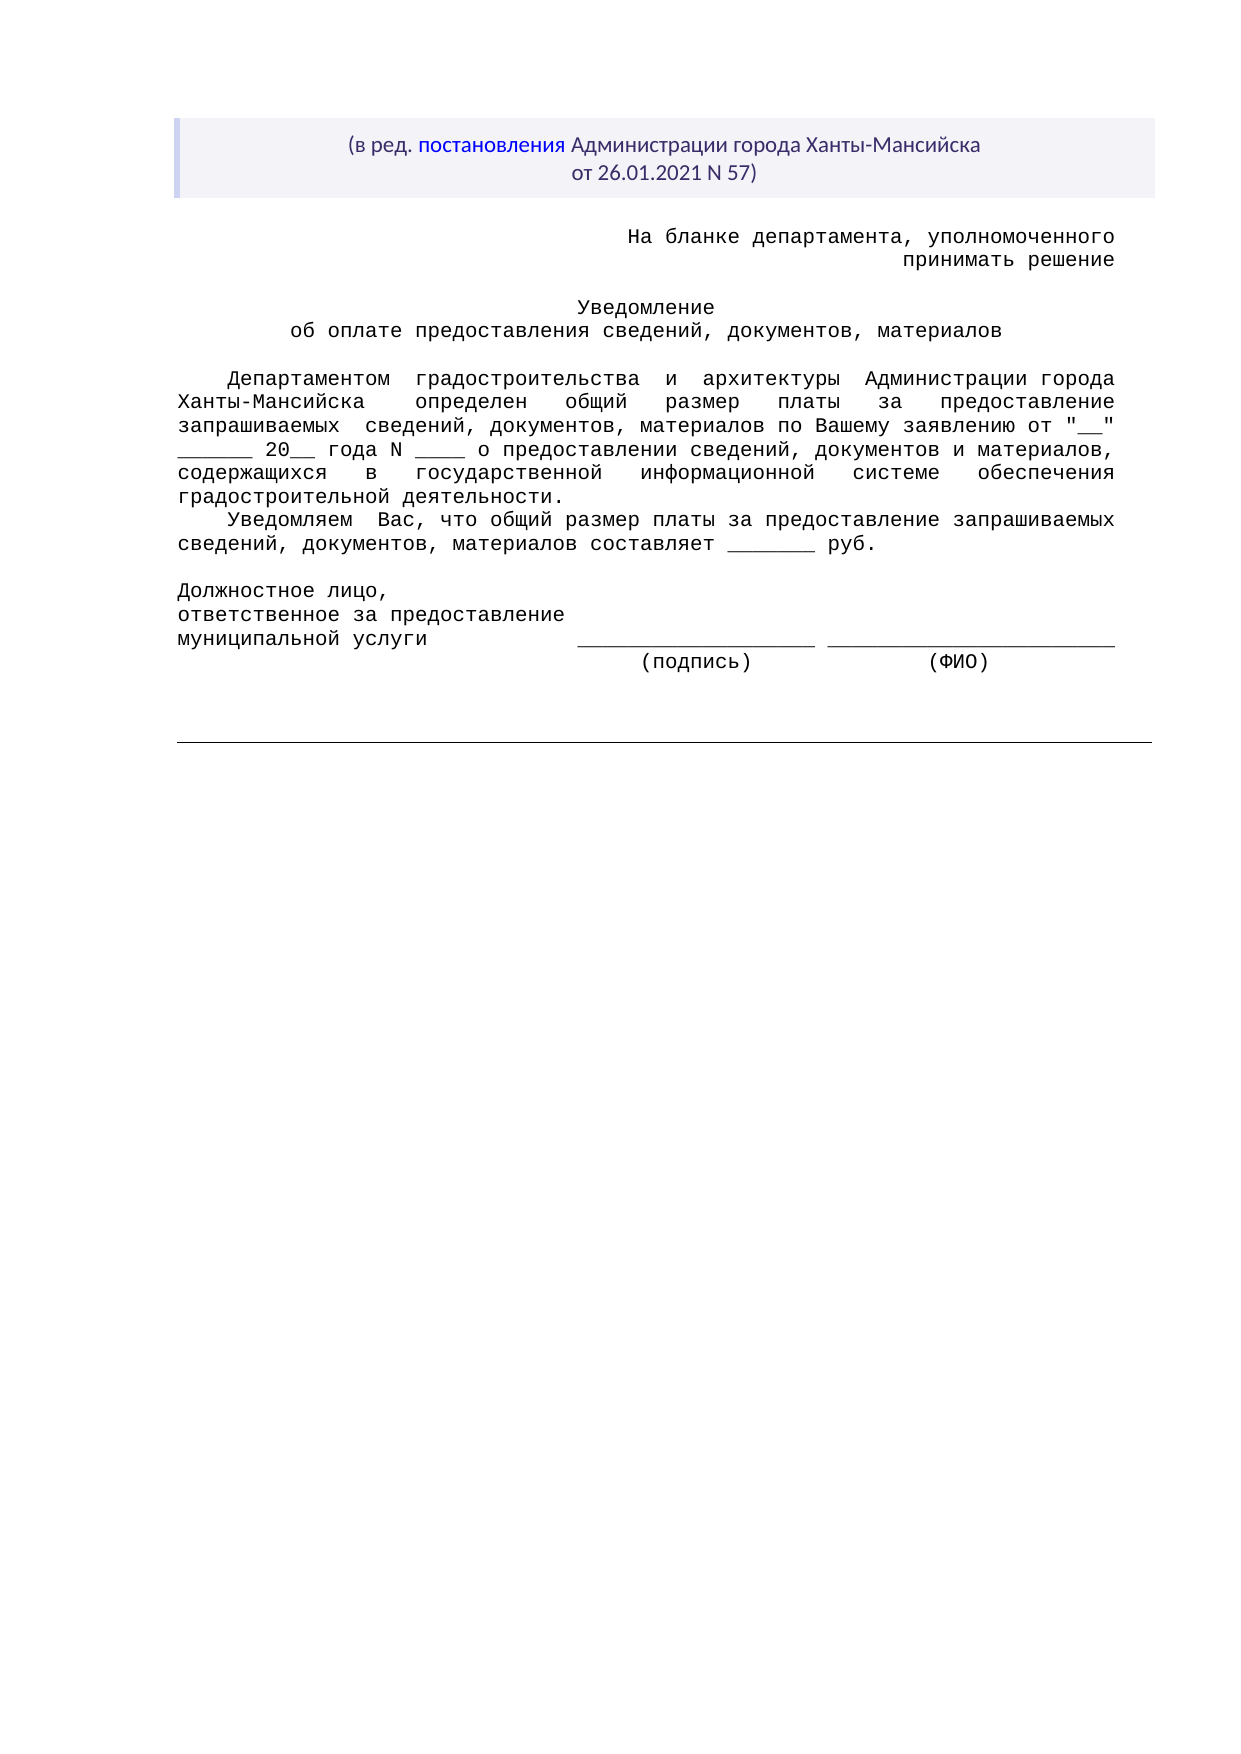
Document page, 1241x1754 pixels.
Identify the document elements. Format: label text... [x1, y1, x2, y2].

text сведений, документов, материалов составляет _______ руб. [177, 533, 1152, 557]
text ______ 20__ года N ____ о предоставлении сведений, документов и материалов, [177, 438, 1152, 462]
text принимать решение [177, 249, 1152, 273]
text На бланке департамента, уполномоченного [177, 226, 1152, 249]
text Ханты-Мансийска определен общий размер платы за предоставление [177, 391, 1152, 415]
text ответственное за предоставление [177, 604, 1152, 628]
text муниципальной услуги ___________________ _______________________ [177, 628, 1152, 651]
text содержащихся в государственной информационной системе обеспечения [177, 462, 1152, 486]
text Должностное лицо, [177, 580, 1152, 604]
text градостроительной деятельности. [177, 486, 1152, 509]
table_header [180, 118, 1149, 198]
text (подпись) (ФИО) [177, 651, 1152, 675]
text запрашиваемых сведений, документов, материалов по Вашему заявлению от "__" [177, 415, 1152, 438]
text об оплате предоставления сведений, документов, материалов [177, 320, 1152, 344]
text Департаментом градостроительства и архитектуры Администрации города [177, 368, 1152, 391]
text Уведомление [177, 297, 1152, 320]
text Уведомляем Вас, что общий размер платы за предоставление запрашиваемых [177, 509, 1152, 533]
